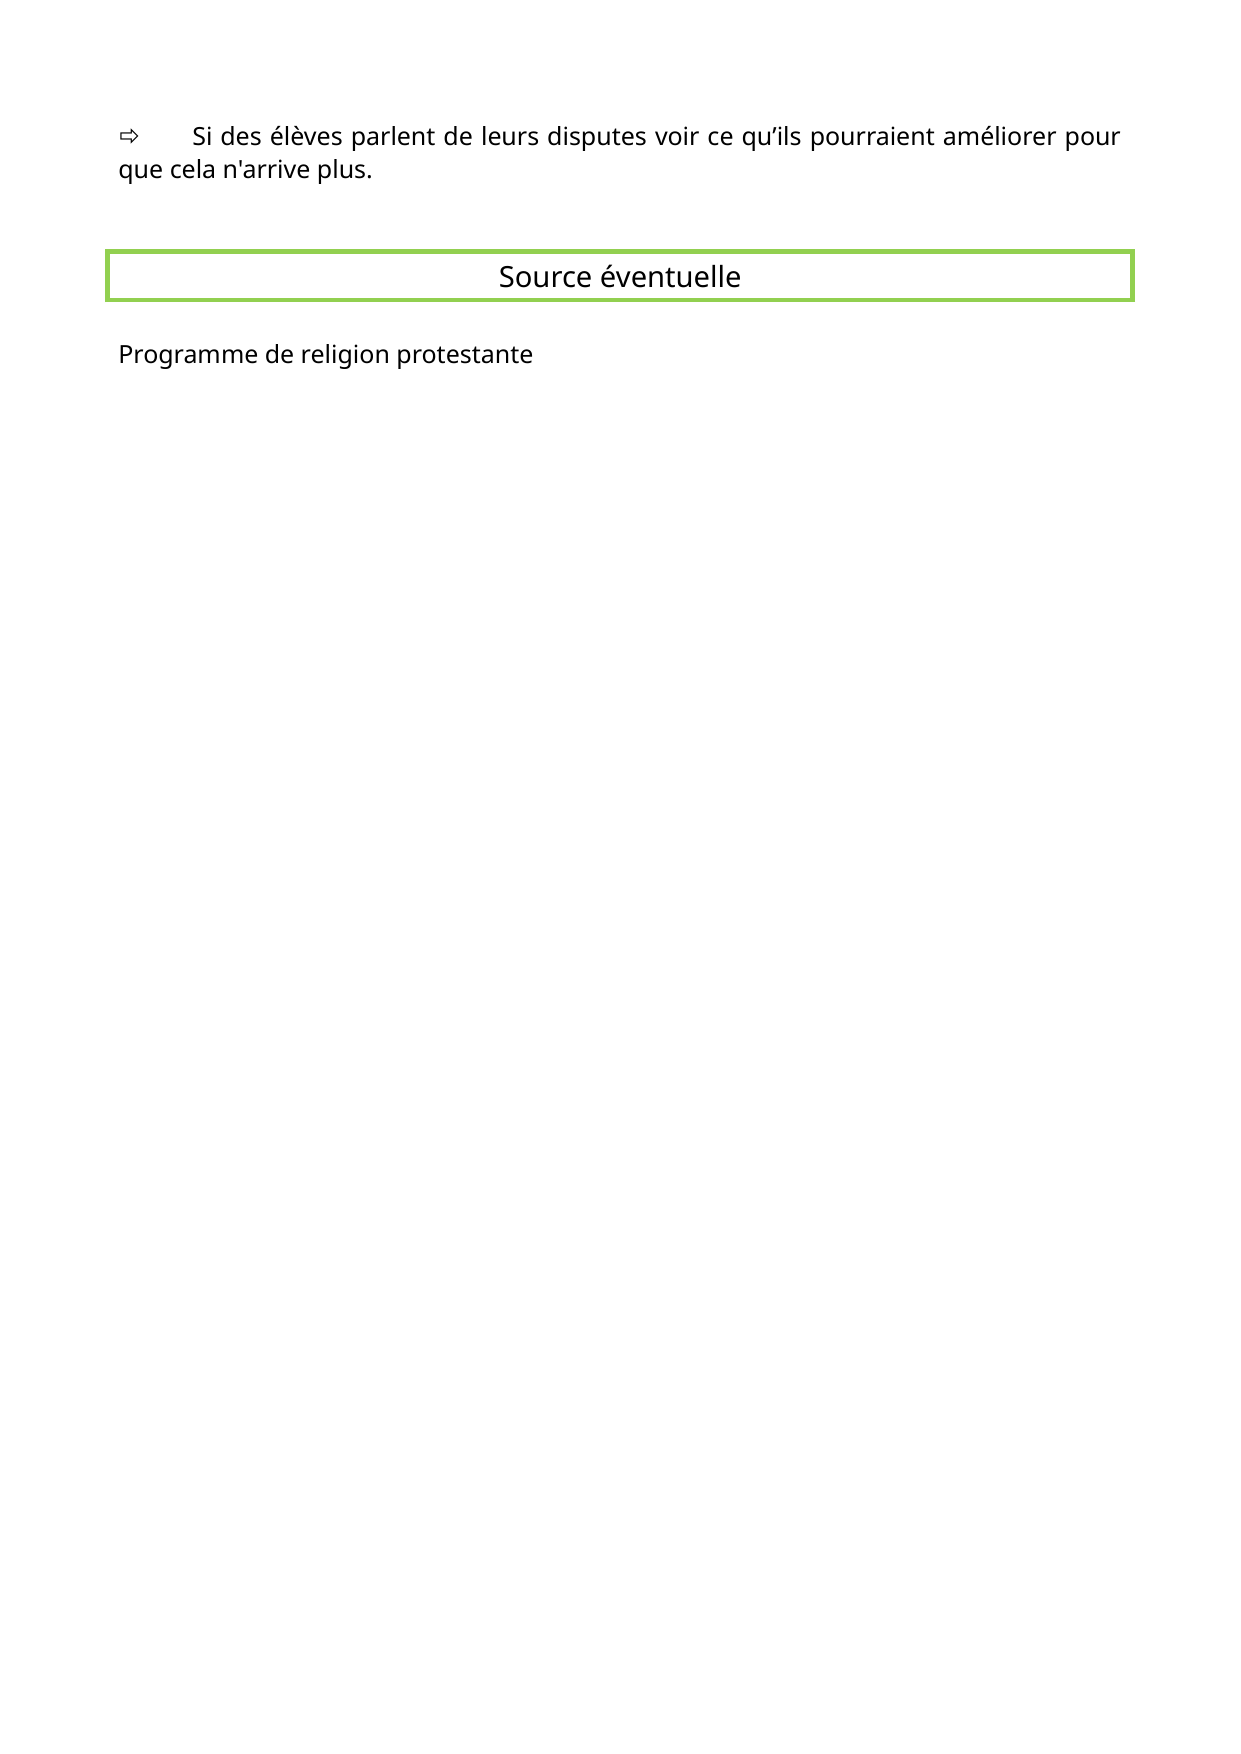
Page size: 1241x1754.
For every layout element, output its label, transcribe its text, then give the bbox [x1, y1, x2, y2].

list Si des élèves parlent de leurs disputes voir ce qu’ils pourraient améliorer pour que cela n'arrive plus. [118, 118, 1122, 186]
text Programme de religion protestante [118, 336, 1122, 370]
text Source éventuelle [110, 254, 1130, 298]
